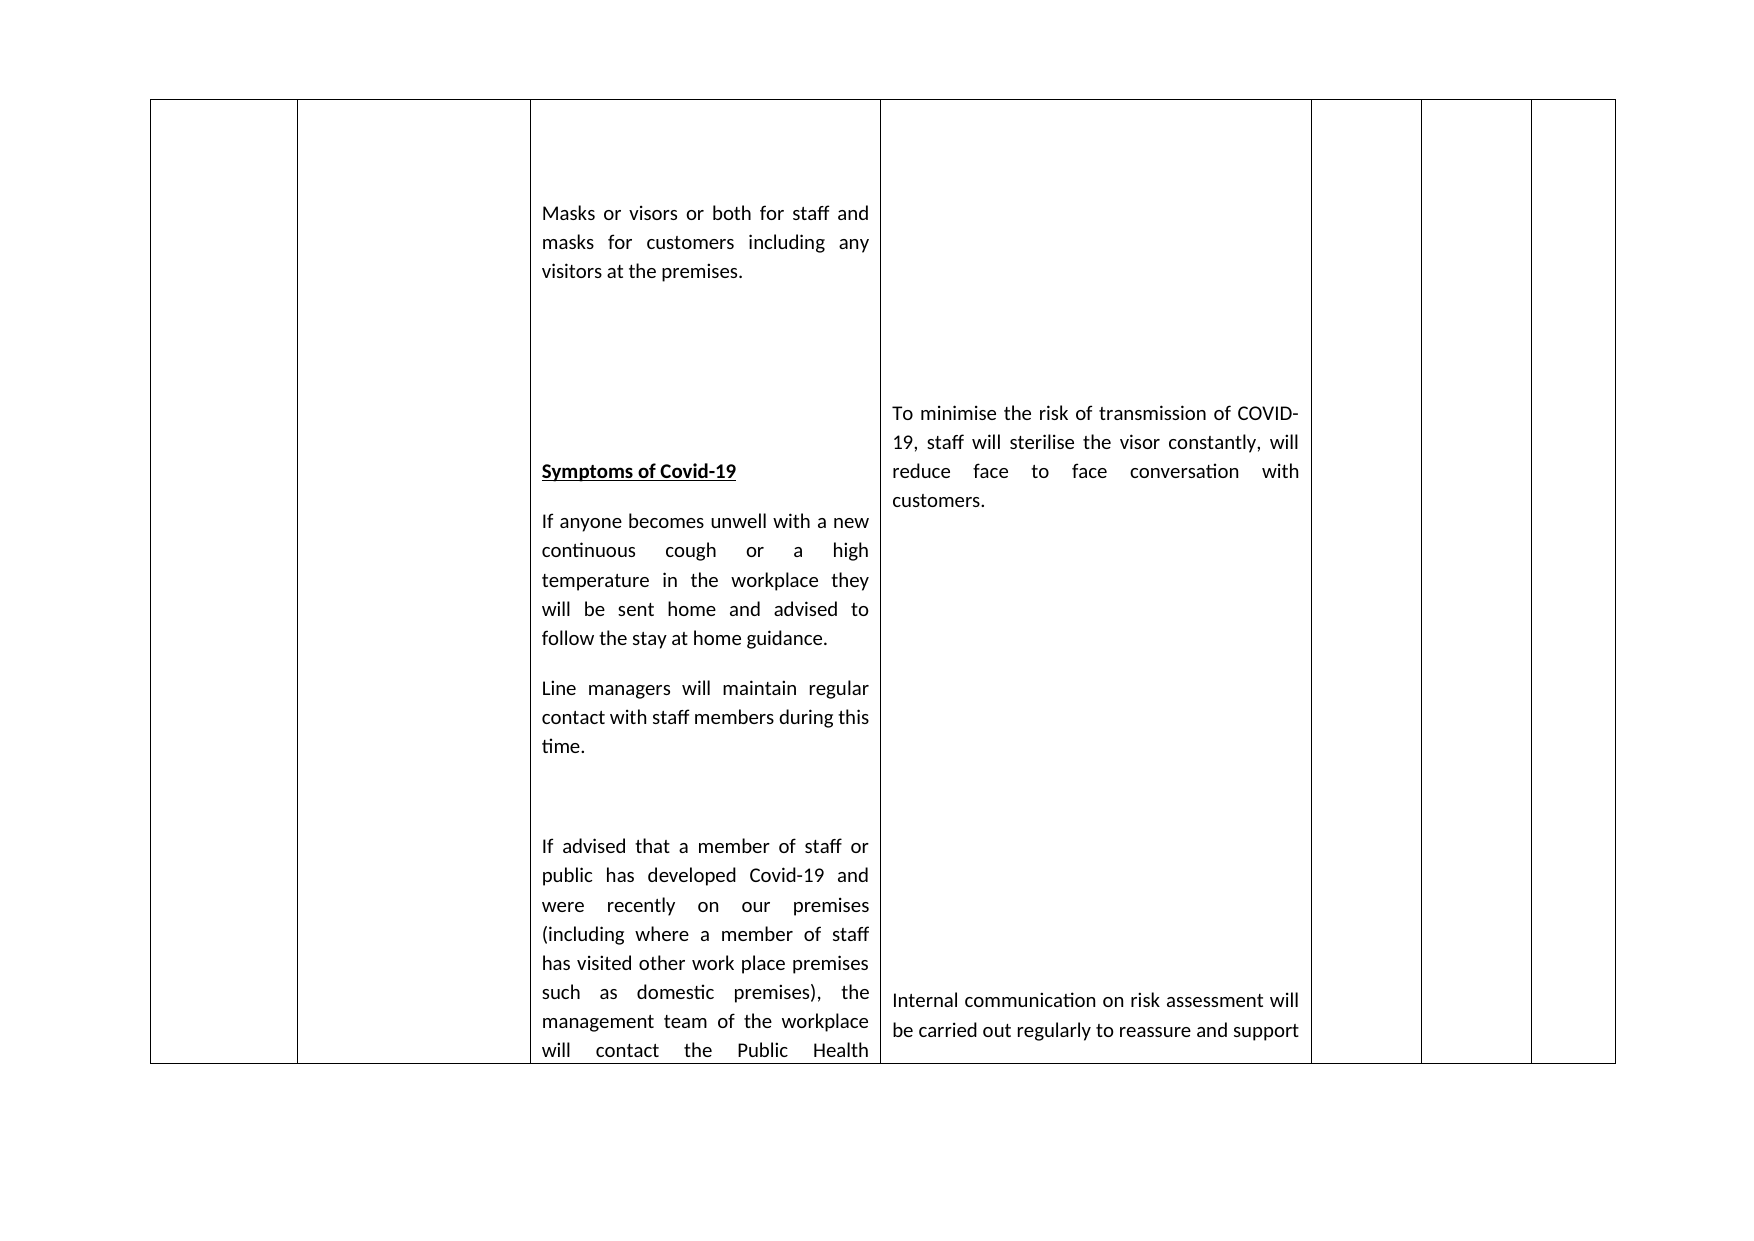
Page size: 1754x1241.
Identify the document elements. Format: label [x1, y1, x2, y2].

table_cell [1312, 100, 1421, 1063]
table_cell [151, 100, 297, 1063]
table_cell [531, 100, 880, 1063]
table_cell [881, 100, 1311, 1063]
table_cell [298, 100, 530, 1063]
table_cell [1422, 100, 1531, 1063]
table_cell [1532, 100, 1615, 1063]
